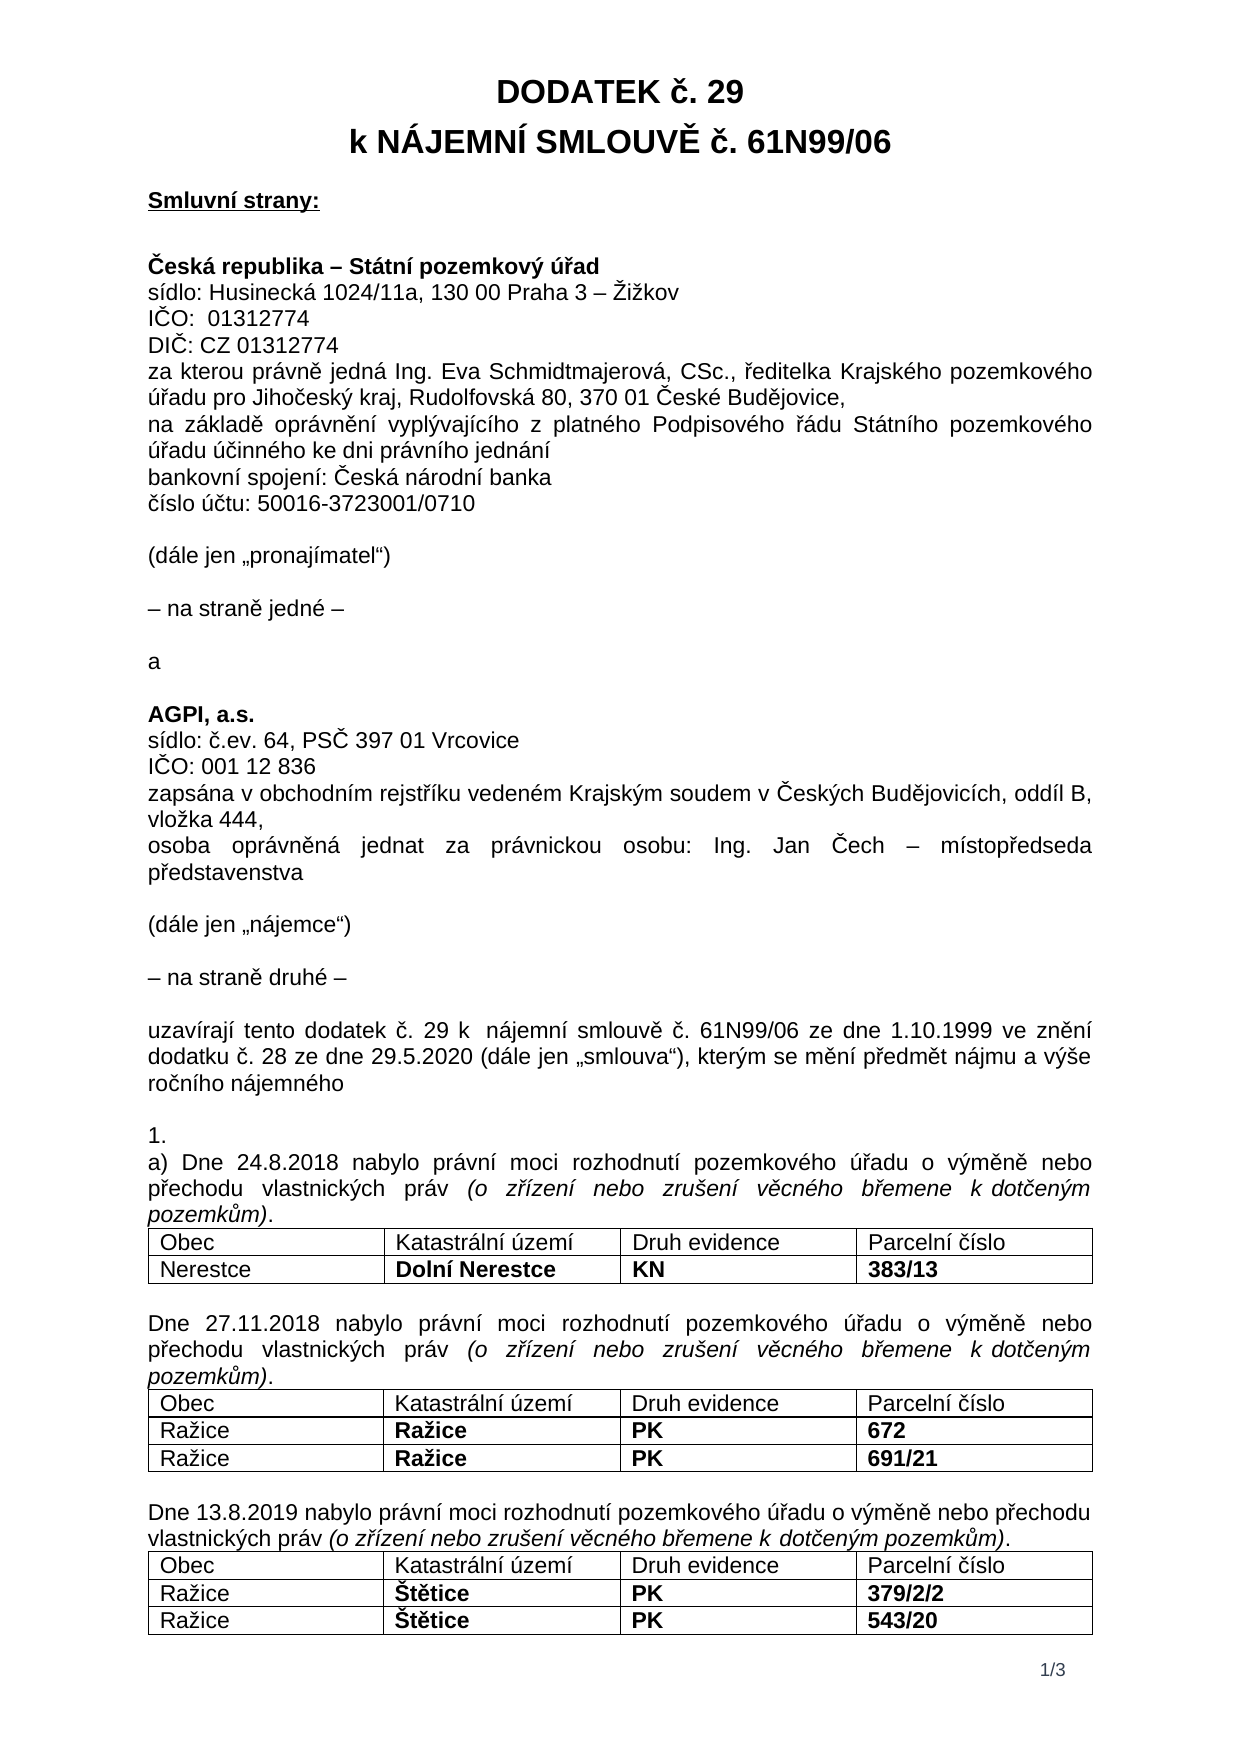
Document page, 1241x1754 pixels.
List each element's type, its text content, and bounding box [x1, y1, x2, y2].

text Dne 27.11.2018 nabylo právní moci rozhodnutí pozemkového úřadu o výměně nebo přechodu vlastnických práv (o zřízení nebo zrušení věcného břemene k dotčeným pozemkům). [148, 1310, 1092, 1389]
table_cell PK [621, 1418, 856, 1444]
table_cell Štětice [384, 1607, 620, 1633]
text sídlo: Husinecká 1024/11a, 130 00 Praha 3 – Žižkov [148, 279, 1092, 305]
text a) Dne 24.8.2018 nabylo právní moci rozhodnutí pozemkového úřadu o výměně nebo přechodu vlastnických práv (o zřízení nebo zrušení věcného břemene k dotčeným pozemkům). [148, 1149, 1092, 1228]
text (dále jen „nájemce“) [148, 911, 1092, 938]
table_header Druh evidence [621, 1552, 856, 1579]
text Smluvní strany: [148, 187, 1092, 214]
text IČO: 01312774 [148, 305, 1092, 332]
text AGPI, a.s. [148, 701, 1092, 727]
table_cell PK [621, 1580, 856, 1606]
table_cell 383/13 [857, 1256, 1092, 1282]
table_cell PK [621, 1445, 856, 1471]
table_cell Ražice [384, 1418, 620, 1444]
table_header Druh evidence [621, 1229, 856, 1255]
text Česká republika – Státní pozemkový úřad [148, 253, 1092, 279]
text osoba oprávněná jednat za právnickou osobu: Ing. Jan Čech – místopředseda představenstva [148, 832, 1092, 885]
text Dne 13.8.2019 nabylo právní moci rozhodnutí pozemkového úřadu o výměně nebo přechodu vlastnických práv (o zřízení nebo zrušení věcného břemene k dotčeným pozemkům). [148, 1498, 1092, 1551]
text 1. [148, 1122, 1092, 1149]
text DIČ: CZ [148, 332, 1092, 358]
text a [148, 622, 1092, 674]
text sídlo: č.ev. 64, PSČ 397 01 Vrcovice [148, 727, 1092, 753]
table_header Parcelní číslo [857, 1229, 1092, 1255]
table_header Katastrální území [384, 1390, 620, 1416]
table_header Druh evidence [621, 1390, 856, 1416]
table_cell 543/20 [857, 1607, 1092, 1633]
text na základě oprávnění vyplývajícího z platného Podpisového řádu Státního pozemkového úřadu účinného ke dni právního jednání [148, 411, 1092, 463]
table_header Katastrální území [385, 1229, 620, 1255]
table_header Parcelní číslo [857, 1390, 1092, 1416]
text (dále jen „pronajímatel“) [148, 542, 1092, 569]
table_cell Ražice [149, 1607, 383, 1633]
text bankovní spojení: Česká národní banka [148, 463, 1092, 490]
table_cell Ražice [384, 1445, 620, 1471]
table_cell Ražice [149, 1418, 383, 1444]
table_cell Dolní Nerestce [385, 1256, 620, 1282]
text zapsána v obchodním rejstříku vedeném Krajským soudem v Českých Budějovicích, oddíl B, vložka 444, [148, 780, 1092, 832]
table_cell Ražice [149, 1445, 383, 1471]
text – na straně jedné – [148, 595, 1092, 622]
text číslo účtu: 50016-3723001/0710 [148, 490, 1092, 516]
table_cell Nerestce [149, 1256, 384, 1282]
table_cell 691/21 [857, 1445, 1092, 1471]
table_header Parcelní číslo [857, 1552, 1092, 1579]
text – na straně druhé – [148, 964, 1092, 991]
table_header Obec [149, 1229, 384, 1255]
table_cell PK [621, 1607, 856, 1633]
table_cell Štětice [384, 1580, 620, 1606]
table_cell 379/2/2 [857, 1580, 1092, 1606]
table_header Obec [149, 1390, 383, 1416]
table_cell 672 [857, 1418, 1092, 1444]
text DODATEK č. 29 [148, 72, 1092, 110]
text za kterou právně jedná Ing. Eva Schmidtmajerová, CSc., ředitelka Krajského pozemkového úřadu pro Jihočeský kraj, Rudolfovská 80, 370 01 České Budějovice, [148, 358, 1092, 411]
text k Nájemní smlouvě č. 61N99/06 [148, 123, 1092, 161]
table_cell KN [621, 1256, 856, 1282]
table_header Obec [149, 1552, 383, 1579]
table_cell Ražice [149, 1580, 383, 1606]
text uzavírají tento dodatek č. 29 k nájemní smlouvě č. 61N99/06 ze dne 1.10.1999 ve znění dodatku č. 28 ze dne 29.5.2020 (dále jen „smlouva“), kterým se mění předmět nájmu a výše ročního nájemného [148, 1017, 1092, 1096]
text IČO: 001 12 836 [148, 753, 1092, 780]
table_header Katastrální území [384, 1552, 620, 1579]
